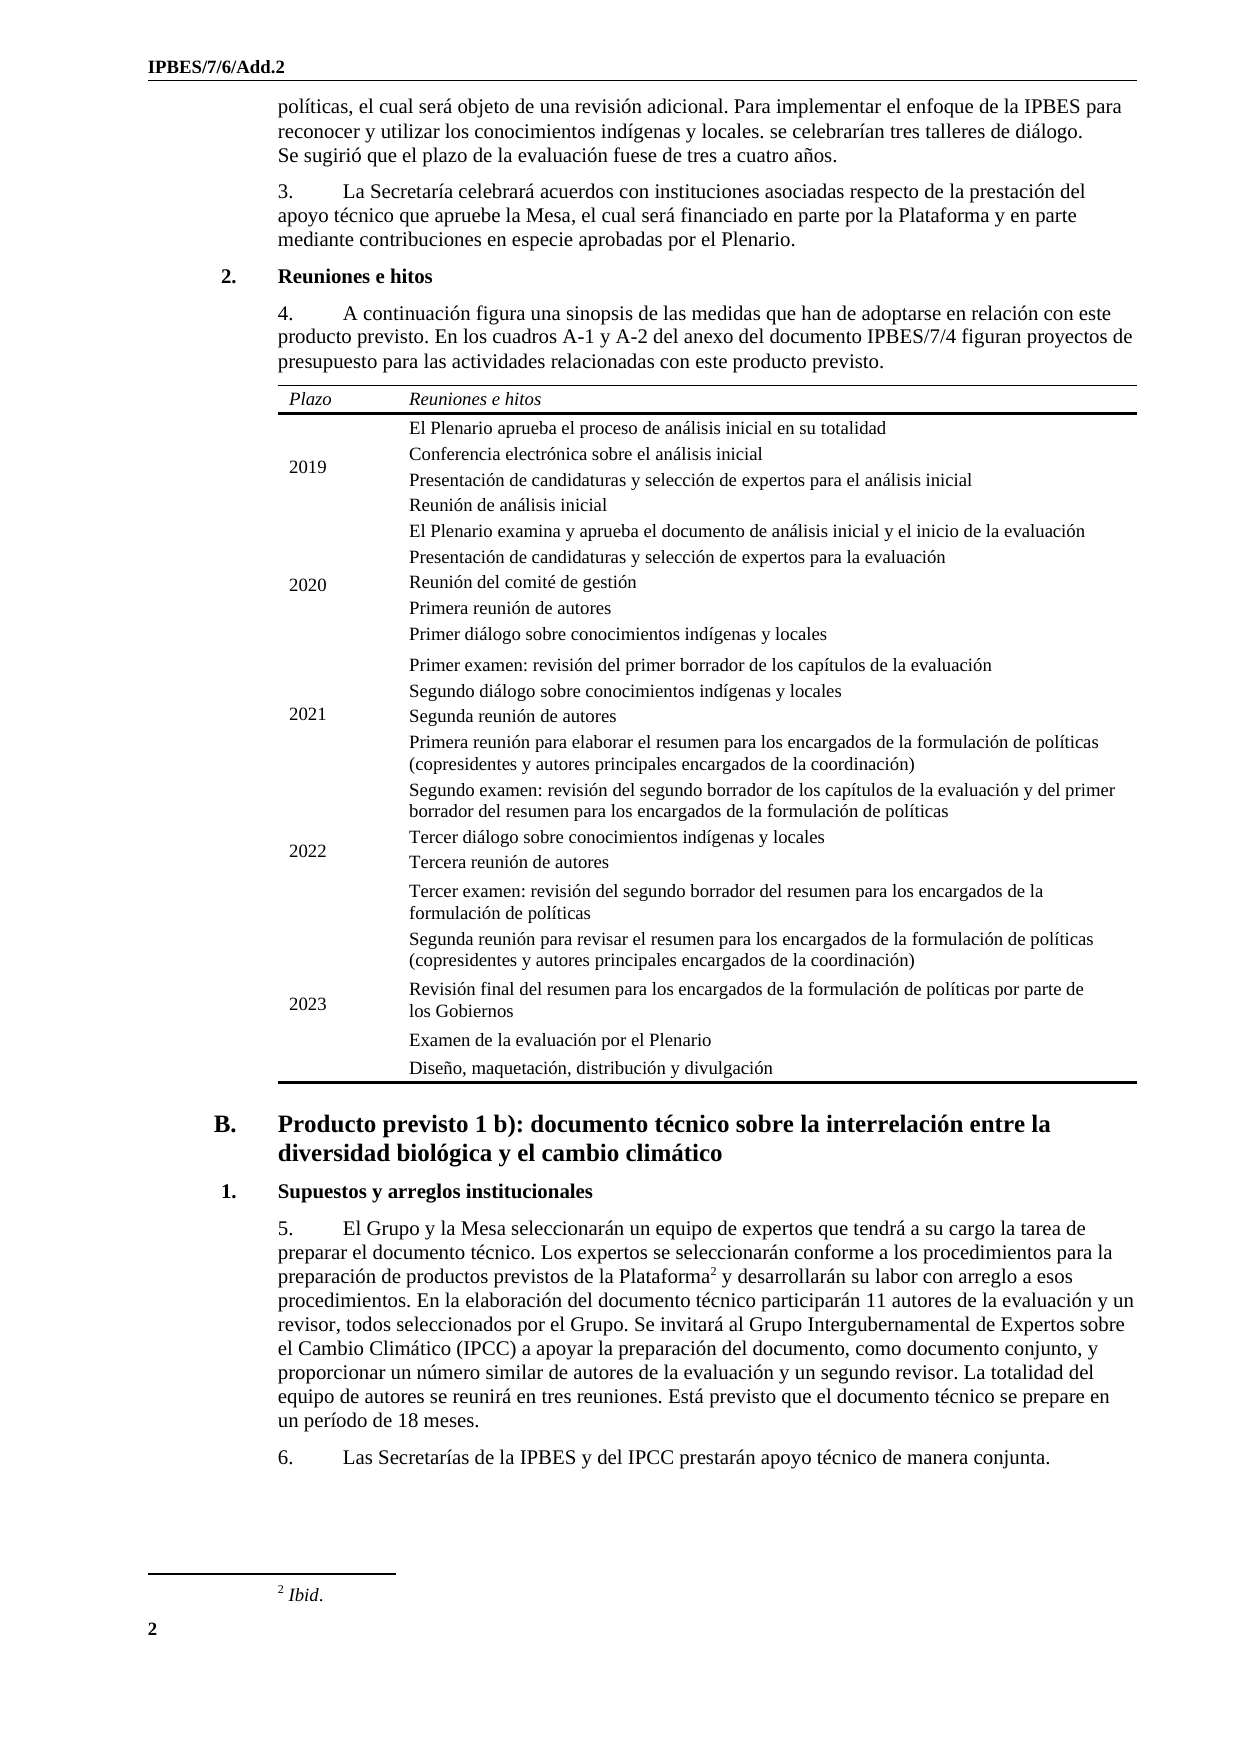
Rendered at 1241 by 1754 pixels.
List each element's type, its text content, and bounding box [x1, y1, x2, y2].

table_cell 2023 [278, 926, 398, 1081]
table_cell Conferencia electrónica sobre el análisis inicial [398, 441, 1137, 466]
table_header Reuniones e hitos [398, 386, 1137, 412]
text 2. Reuniones e hitos [148, 264, 1107, 288]
table_cell Tercer examen: revisión del segundo borrador del resumen para los encargados de la formulación de políticas [398, 878, 1137, 926]
table_cell Primera reunión de autores [398, 595, 1137, 621]
table_cell 2020 [278, 518, 398, 652]
table_cell Presentación de candidaturas y selección de expertos para el análisis inicial [398, 466, 1137, 492]
list El Grupo y la Mesa seleccionarán un equipo de expertos que tendrá a su cargo la tarea de preparar el documento técnico. Los expertos se seleccionarán conforme a los procedimientos para la preparación de productos previstos de la Plataforma y desarrollarán su labor con arreglo a esos procedimientos. En la elaboración del documento técnico participarán 11 autores de la evaluación y un revisor, todos seleccionados por el Grupo. Se invitará al Grupo Intergubernamental de Expertos sobre el Cambio Climático (IPCC) a apoyar la preparación del documento, como documento conjunto, y proporcionar un número similar de autores de la evaluación y un segundo revisor. La totalidad del equipo de autores se reunirá en tres reuniones. Está previsto que el documento técnico se prepare en un período de 18 meses. [278, 1216, 1137, 1432]
table_cell Primer examen: revisión del primer borrador de los capítulos de la evaluación [398, 652, 1137, 678]
table_cell Presentación de candidaturas y selección de expertos para la evaluación [398, 544, 1137, 569]
list A continuación figura una sinopsis de las medidas que han de adoptarse en relación con este producto previsto. En los cuadros A-1 y A-2 del anexo del documento IPBES/7/4 figuran proyectos de presupuesto para las actividades relacionadas con este producto previsto. [278, 300, 1137, 373]
table_cell 2021 [278, 652, 398, 776]
table_cell Primer diálogo sobre conocimientos indígenas y locales [398, 621, 1137, 652]
table_cell Revisión final del resumen para los encargados de la formulación de políticas por parte de los Gobiernos [398, 973, 1137, 1023]
text B. Producto previsto 1 b): documento técnico sobre la interrelación entre la diversidad biológica y el cambio climático [148, 1109, 1107, 1167]
table_cell Examen de la evaluación por el Plenario [398, 1023, 1137, 1052]
table_cell Tercera reunión de autores [398, 849, 1137, 878]
list Las Secretarías de la IPBES y del IPCC prestarán apoyo técnico de manera conjunta. [278, 1445, 1137, 1469]
table_cell El Plenario examina y aprueba el documento de análisis inicial y el inicio de la evaluación [398, 518, 1137, 544]
table_cell Tercer diálogo sobre conocimientos indígenas y locales [398, 824, 1137, 849]
table_cell 2022 [278, 776, 398, 926]
table_header Plazo [278, 386, 398, 412]
list La Secretaría celebrará acuerdos con instituciones asociadas respecto de la prestación del apoyo técnico que apruebe la Mesa, el cual será financiado en parte por la Plataforma y en parte mediante contribuciones en especie aprobadas por el Plenario. [278, 179, 1137, 251]
table_cell El Plenario aprueba el proceso de análisis inicial en su totalidad [398, 415, 1137, 441]
table_cell Segundo diálogo sobre conocimientos indígenas y locales [398, 678, 1137, 703]
table_cell Primera reunión para elaborar el resumen para los encargados de la formulación de políticas (copresidentes y autores principales encargados de la coordinación) [398, 729, 1137, 776]
table_cell Reunión del comité de gestión [398, 569, 1137, 595]
table_cell 2019 [278, 415, 398, 518]
table_cell Segunda reunión de autores [398, 703, 1137, 729]
table_cell Diseño, maquetación, distribución y divulgación [398, 1052, 1137, 1081]
text 1. Supuestos y arreglos institucionales [148, 1179, 1107, 1203]
table_cell Reunión de análisis inicial [398, 492, 1137, 518]
table_cell Segunda reunión para revisar el resumen para los encargados de la formulación de políticas (copresidentes y autores principales encargados de la coordinación) [398, 926, 1137, 973]
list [278, 94, 1137, 167]
table_cell Segundo examen: revisión del segundo borrador de los capítulos de la evaluación y del primer borrador del resumen para los encargados de la formulación de políticas [398, 776, 1137, 824]
